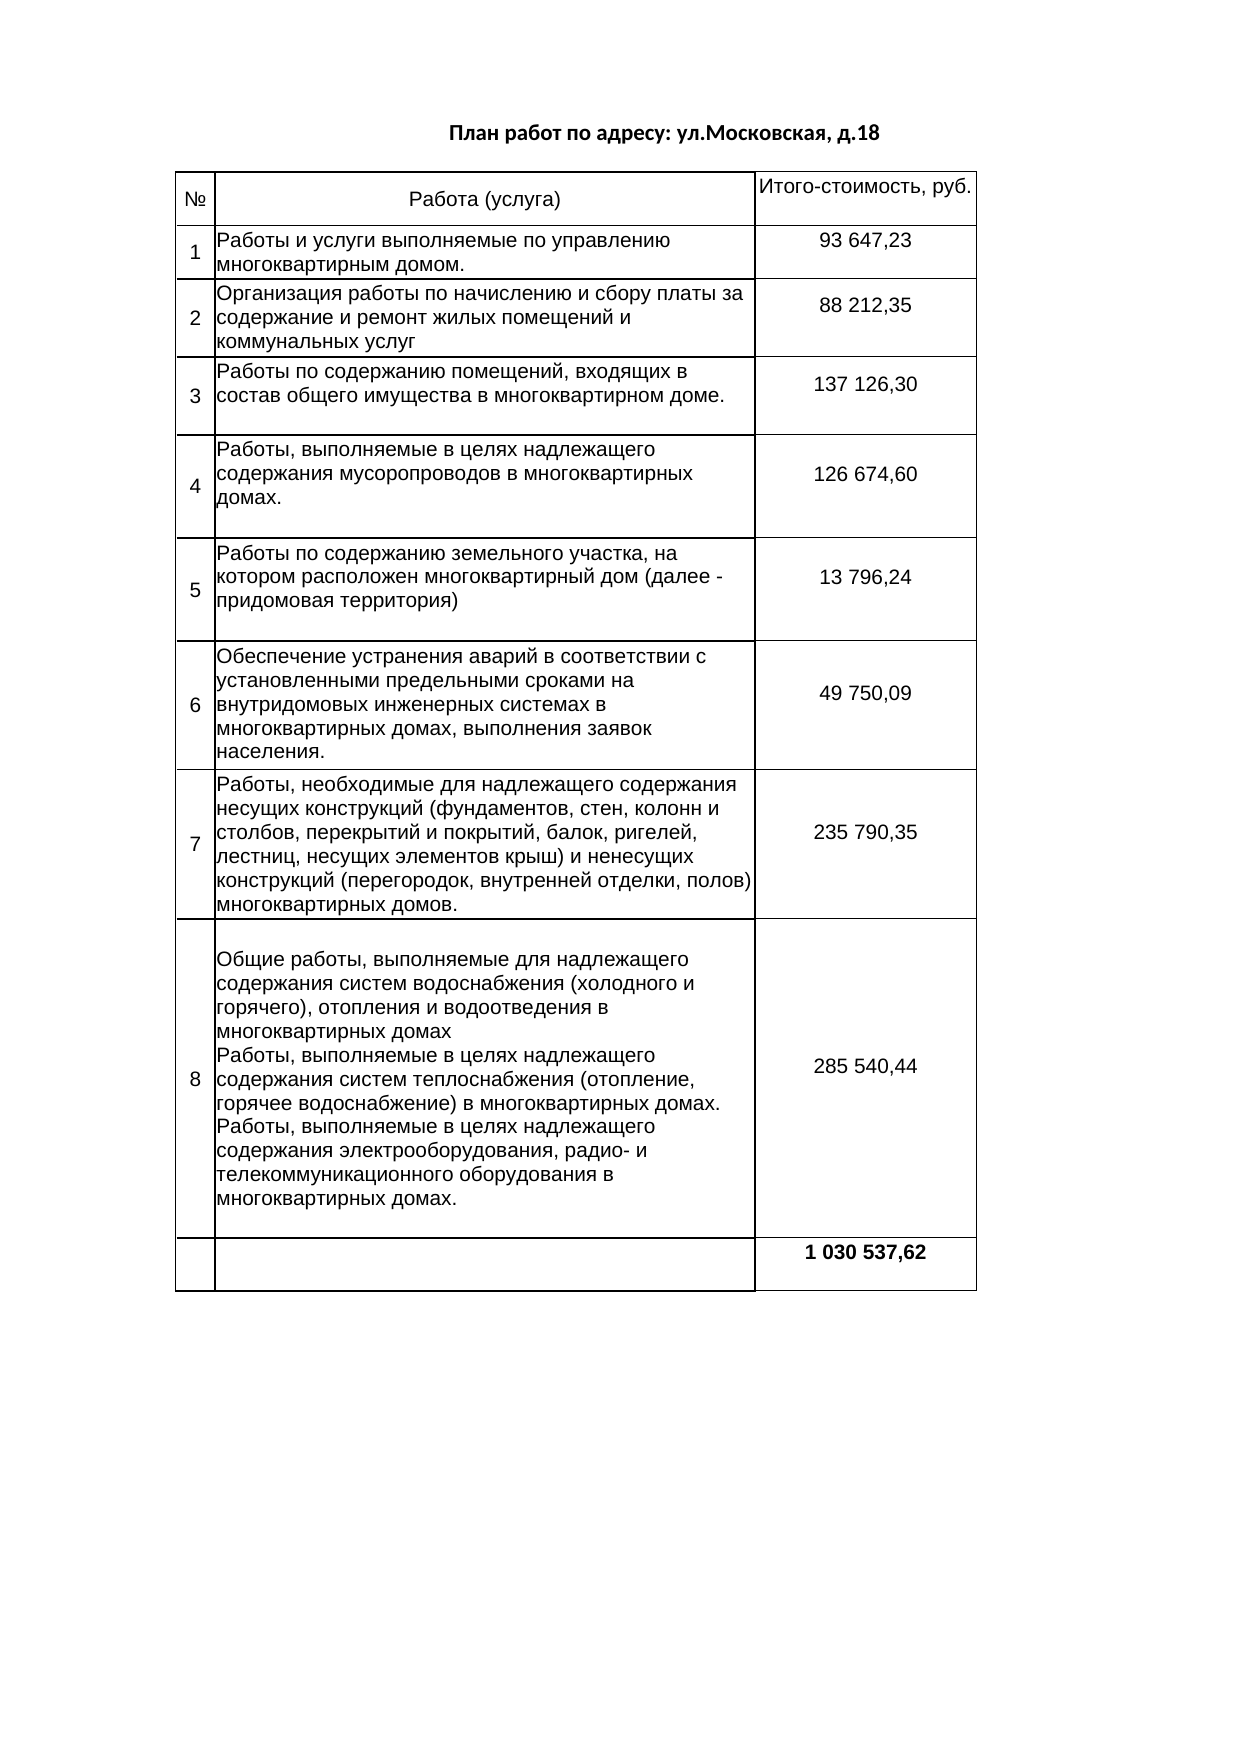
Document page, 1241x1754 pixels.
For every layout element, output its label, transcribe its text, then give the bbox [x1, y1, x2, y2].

table_cell [216, 1239, 754, 1290]
table_cell Обеспечение устранения аварий в соответствии с установленными предельными сроками на внутридомовых инженерных системах в многоквартирных домах, выполнения заявок населения. [216, 642, 754, 768]
table_cell Работы, выполняемые в целях надлежащего содержания мусоропроводов в многоквартирных домах. [216, 436, 754, 537]
table_header Итого-стоимость, руб. [756, 172, 976, 224]
table_cell Работы по содержанию земельного участка, на котором расположен многоквартирный дом (далее - придомовая территория) [216, 539, 754, 640]
table_cell 1 030 537,62 [756, 1238, 976, 1290]
table_cell 4 [176, 435, 214, 537]
table_cell 13 796,24 [756, 538, 976, 640]
table_cell 5 [176, 538, 214, 640]
table_cell Работы, необходимые для надлежащего содержания несущих конструкций (фундаментов, стен, колонн и столбов, перекрытий и покрытий, балок, ригелей, лестниц, несущих элементов крыш) и ненесущих конструкций (перегородок, внутренней отделки, полов) многоквартирных домов. [216, 770, 754, 918]
table_cell Организация работы по начислению и сбору платы за содержание и ремонт жилых помещений и коммунальных услуг [216, 280, 754, 356]
table_cell 88 212,35 [756, 279, 976, 356]
table_cell 93 647,23 [756, 226, 976, 278]
table_cell 126 674,60 [756, 435, 976, 537]
table_cell 3 [176, 357, 214, 434]
table_cell Работы по содержанию помещений, входящих в состав общего имущества в многоквартирном доме. [216, 358, 754, 434]
table_cell 2 [176, 279, 214, 356]
table_cell 235 790,35 [756, 770, 976, 918]
table_cell 49 750,09 [756, 641, 976, 768]
table_cell 137 126,30 [756, 357, 976, 434]
table_cell 6 [176, 641, 214, 768]
table_cell 7 [176, 770, 214, 918]
table_cell [176, 1238, 214, 1290]
table_header № [176, 173, 214, 224]
table_cell 1 [176, 226, 214, 278]
text План работ по адресу: ул.Московская, д.18 [177, 118, 1152, 146]
table_cell Общие работы, выполняемые для надлежащего содержания систем водоснабжения (холодного и горячего), отопления и водоотведения в многоквартирных домах Работы, выполняемые в целях надлежащего содержания систем теплоснабжения (отопление, горячее водоснабжение) в многоквартирных домах. Работы, выполняемые в целях надлежащего содержания электрооборудования, радио- и телекоммуникационного оборудования в многоквартирных домах. [216, 920, 754, 1237]
table_cell 8 [176, 919, 214, 1237]
table_cell 285 540,44 [756, 919, 976, 1237]
table_cell Работы и услуги выполняемые по управлению многоквартирным домом. [216, 226, 754, 278]
table_header Работа (услуга) [216, 173, 754, 224]
